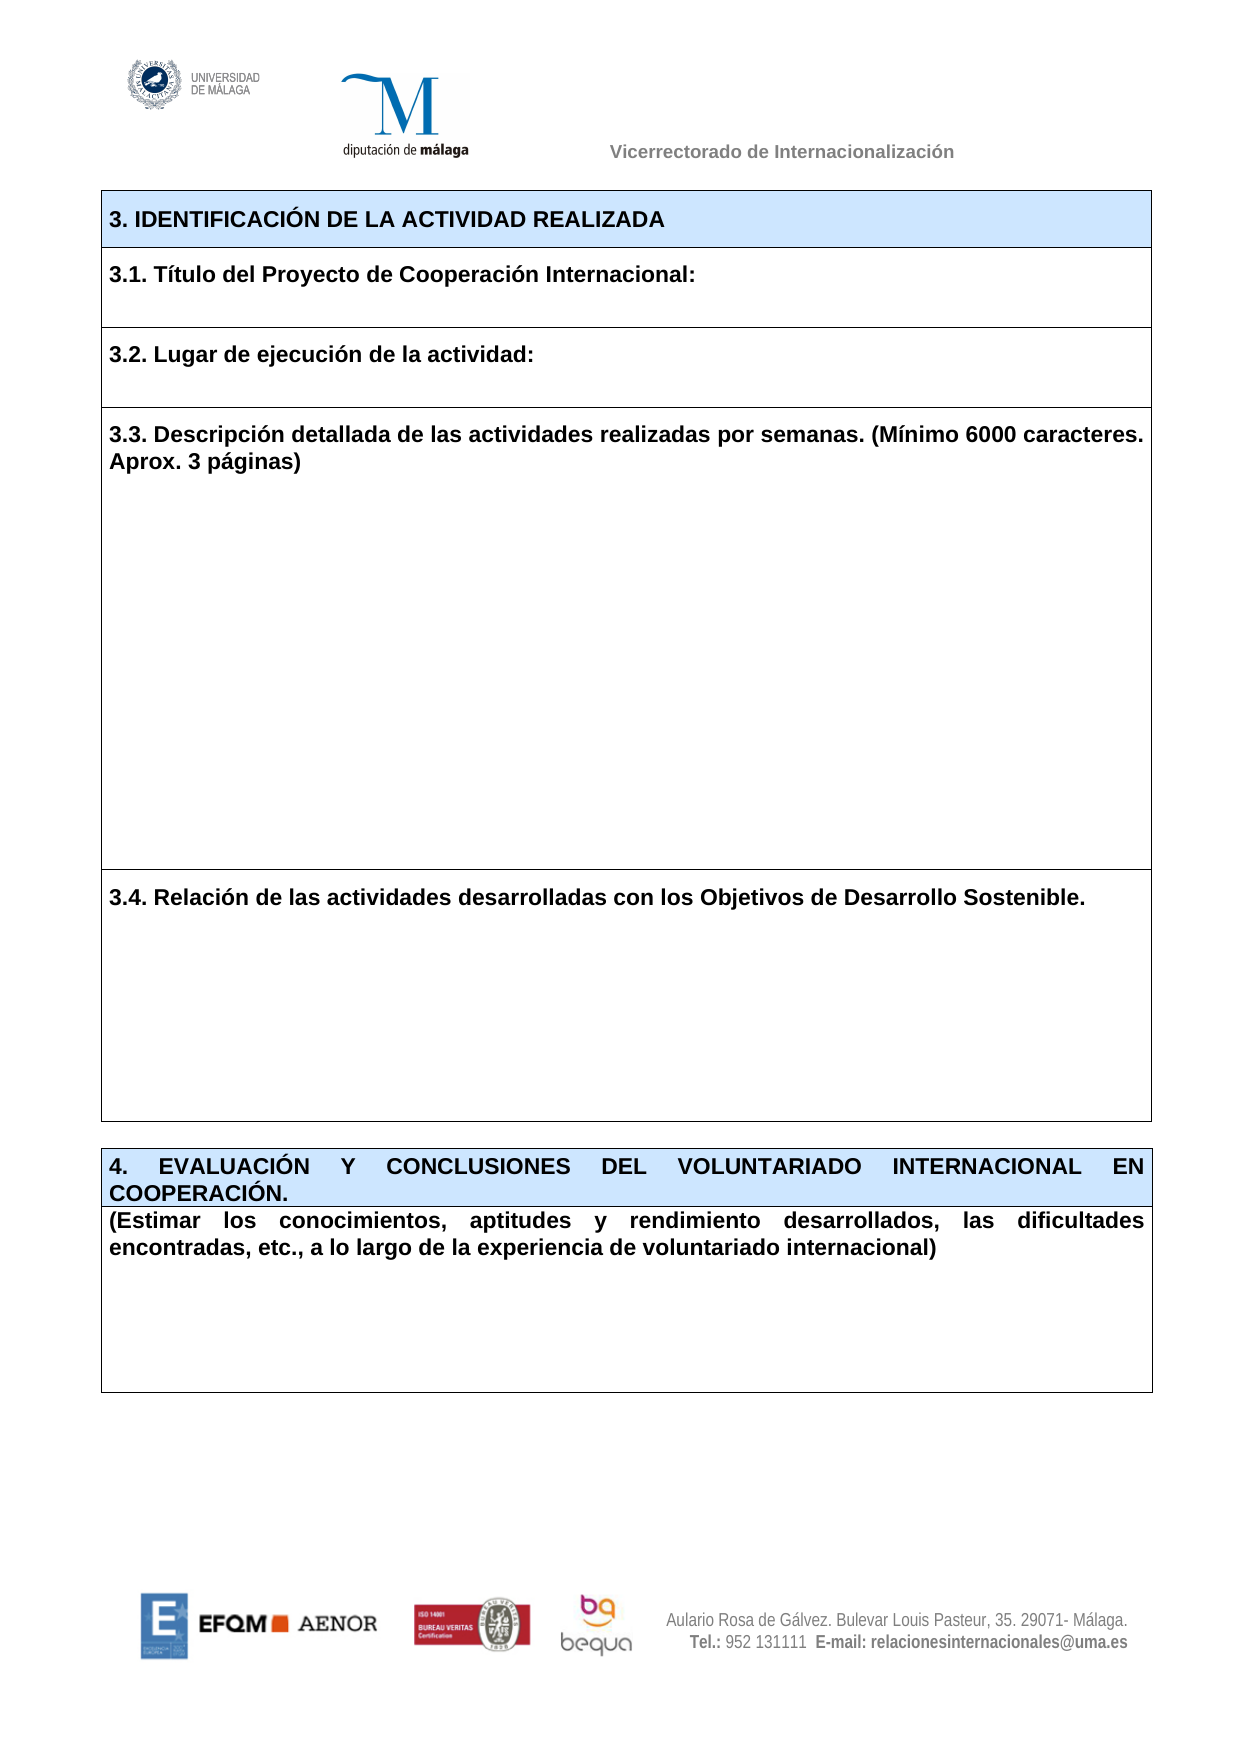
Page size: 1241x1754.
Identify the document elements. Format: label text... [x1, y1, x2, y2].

table_cell 3.1. Título del Proyecto de Cooperación Internacional: [102, 248, 1151, 327]
table_header 3. IDENTIFICACIÓN DE LA ACTIVIDAD REALIZADA [102, 191, 1151, 247]
table_header 4. EVALUACIÓN Y CONCLUSIONES DEL VOLUNTARIADO INTERNACIONAL EN COOPERACIÓN. [102, 1149, 1152, 1206]
table_cell 3.3. Descripción detallada de las actividades realizadas por semanas. (Mínimo 6000 caracteres. Aprox. 3 páginas) [102, 408, 1151, 869]
table_cell 3.4. Relación de las actividades desarrolladas con los Objetivos de Desarrollo Sostenible. [102, 870, 1151, 1121]
table_cell 3.2. Lugar de ejecución de la actividad: [102, 328, 1151, 407]
table_cell (Estimar los conocimientos, aptitudes y rendimiento desarrollados, las dificultades encontradas, etc., a lo largo de la experiencia de voluntariado internacional) [102, 1207, 1152, 1392]
picture [340, 73, 470, 159]
picture [135, 1581, 632, 1669]
picture [121, 53, 263, 116]
